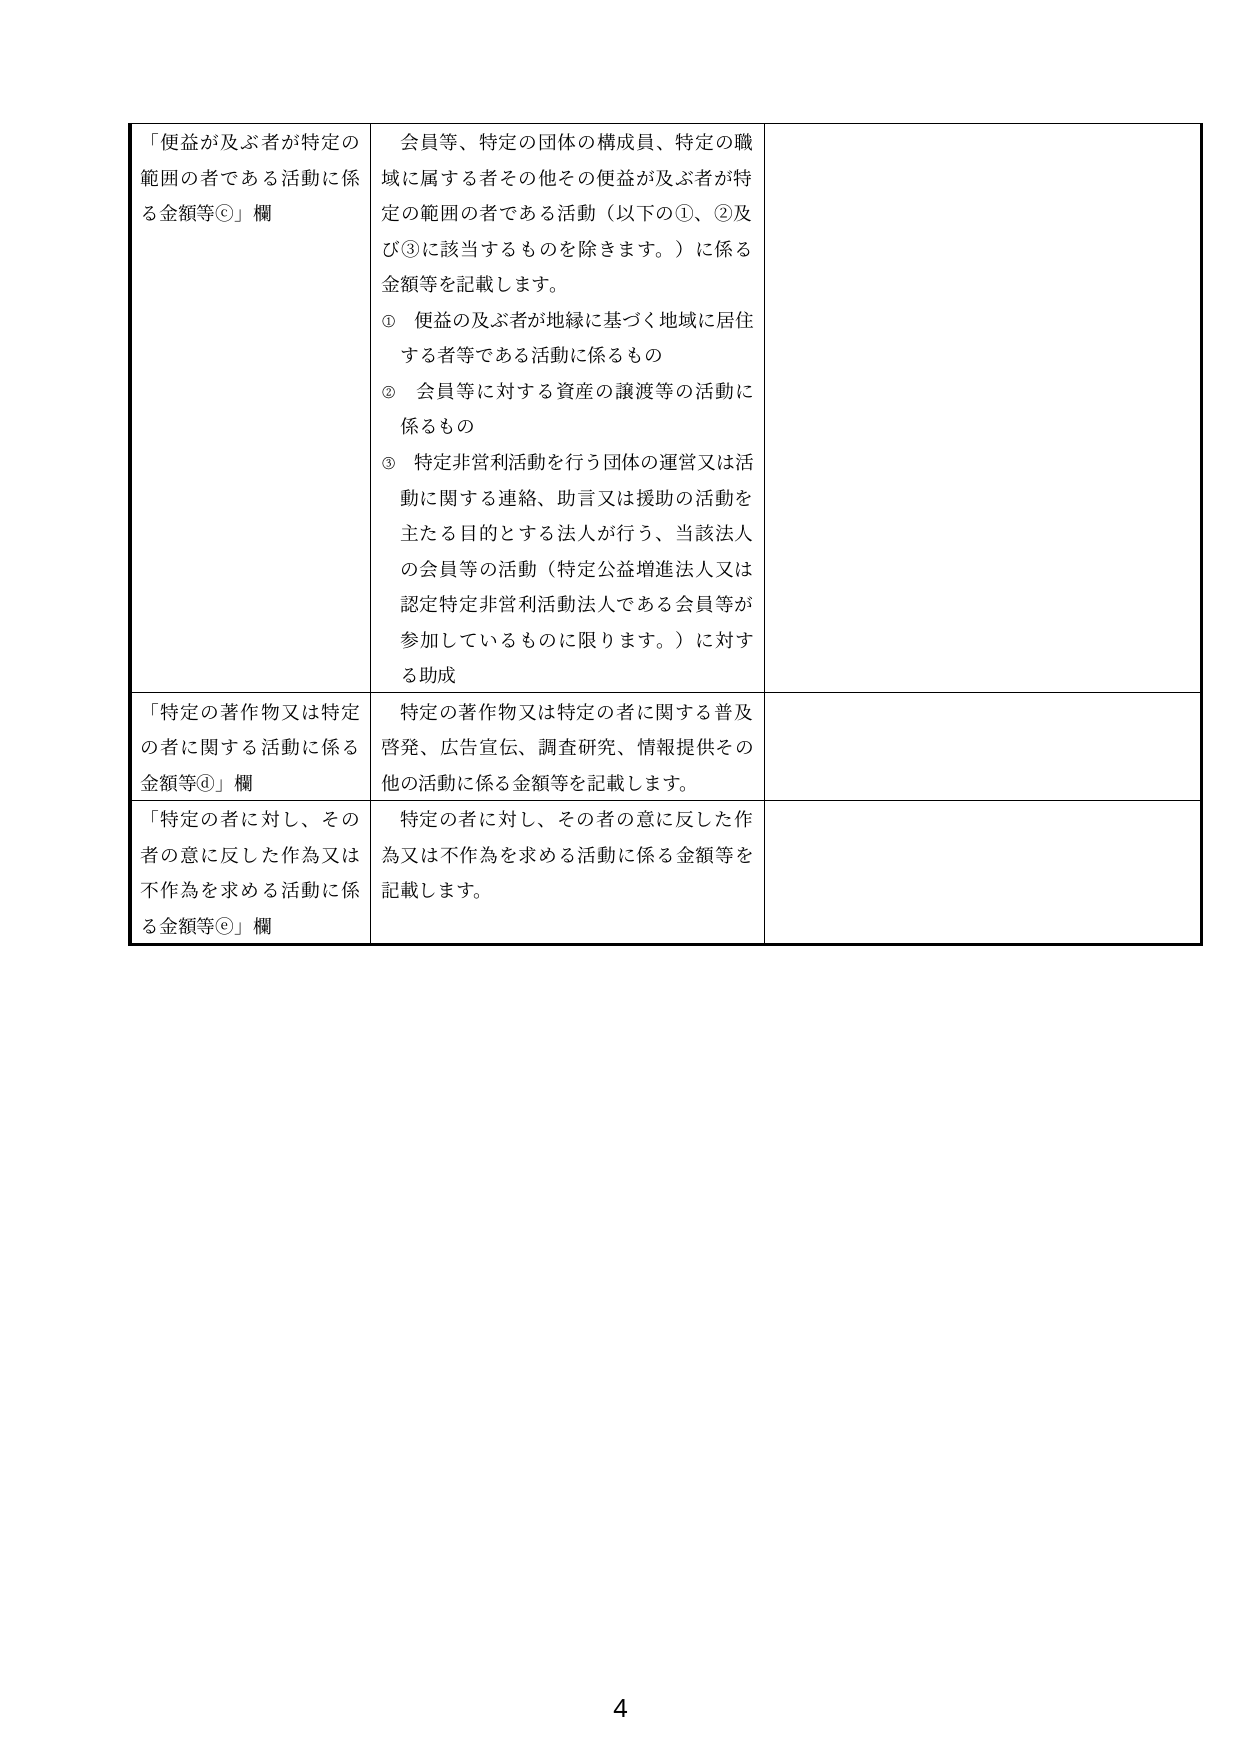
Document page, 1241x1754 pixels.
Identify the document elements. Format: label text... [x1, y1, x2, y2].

table_cell 特定の著作物又は特定の者に関する普及啓発、広告宣伝、調査研究、情報提供その他の活動に係る金額等を記載します。 [371, 693, 764, 800]
table_cell 「特定の者に対し、その者の意に反した作為又は不作為を求める活動に係る金額等ⓔ」欄 [132, 801, 370, 943]
table_cell [765, 124, 1200, 692]
table_cell 特定の者に対し、その者の意に反した作為又は不作為を求める活動に係る金額等を記載します。 [371, 801, 764, 943]
table_cell [765, 801, 1200, 943]
table_cell 会員等、特定の団体の構成員、特定の職域に属する者その他その便益が及ぶ者が特定の範囲の者である活動（以下の①、②及び③に該当するものを除きます。）に係る金額等を記載します。 ① 便益の及ぶ者が地縁に基づく地域に居住する者等である活動に係るもの ② 会員等に対する資産の譲渡等の活動に 係るもの ③ 特定非営利活動を行う団体の運営又は活動に関する連絡、助言又は援助の活動を主たる目的とする法人が行う、当該法人の会員等の活動（特定公益増進法人又は認定特定非営利活動法人である会員等が参加しているものに限ります。）に対する助成 [371, 124, 764, 692]
table_cell [765, 693, 1200, 800]
table_cell 「便益が及ぶ者が特定の範囲の者である活動に係る金額等ⓒ」欄 [132, 124, 370, 692]
table_cell 「特定の著作物又は特定の者に関する活動に係る金額等ⓓ」欄 [132, 693, 370, 800]
